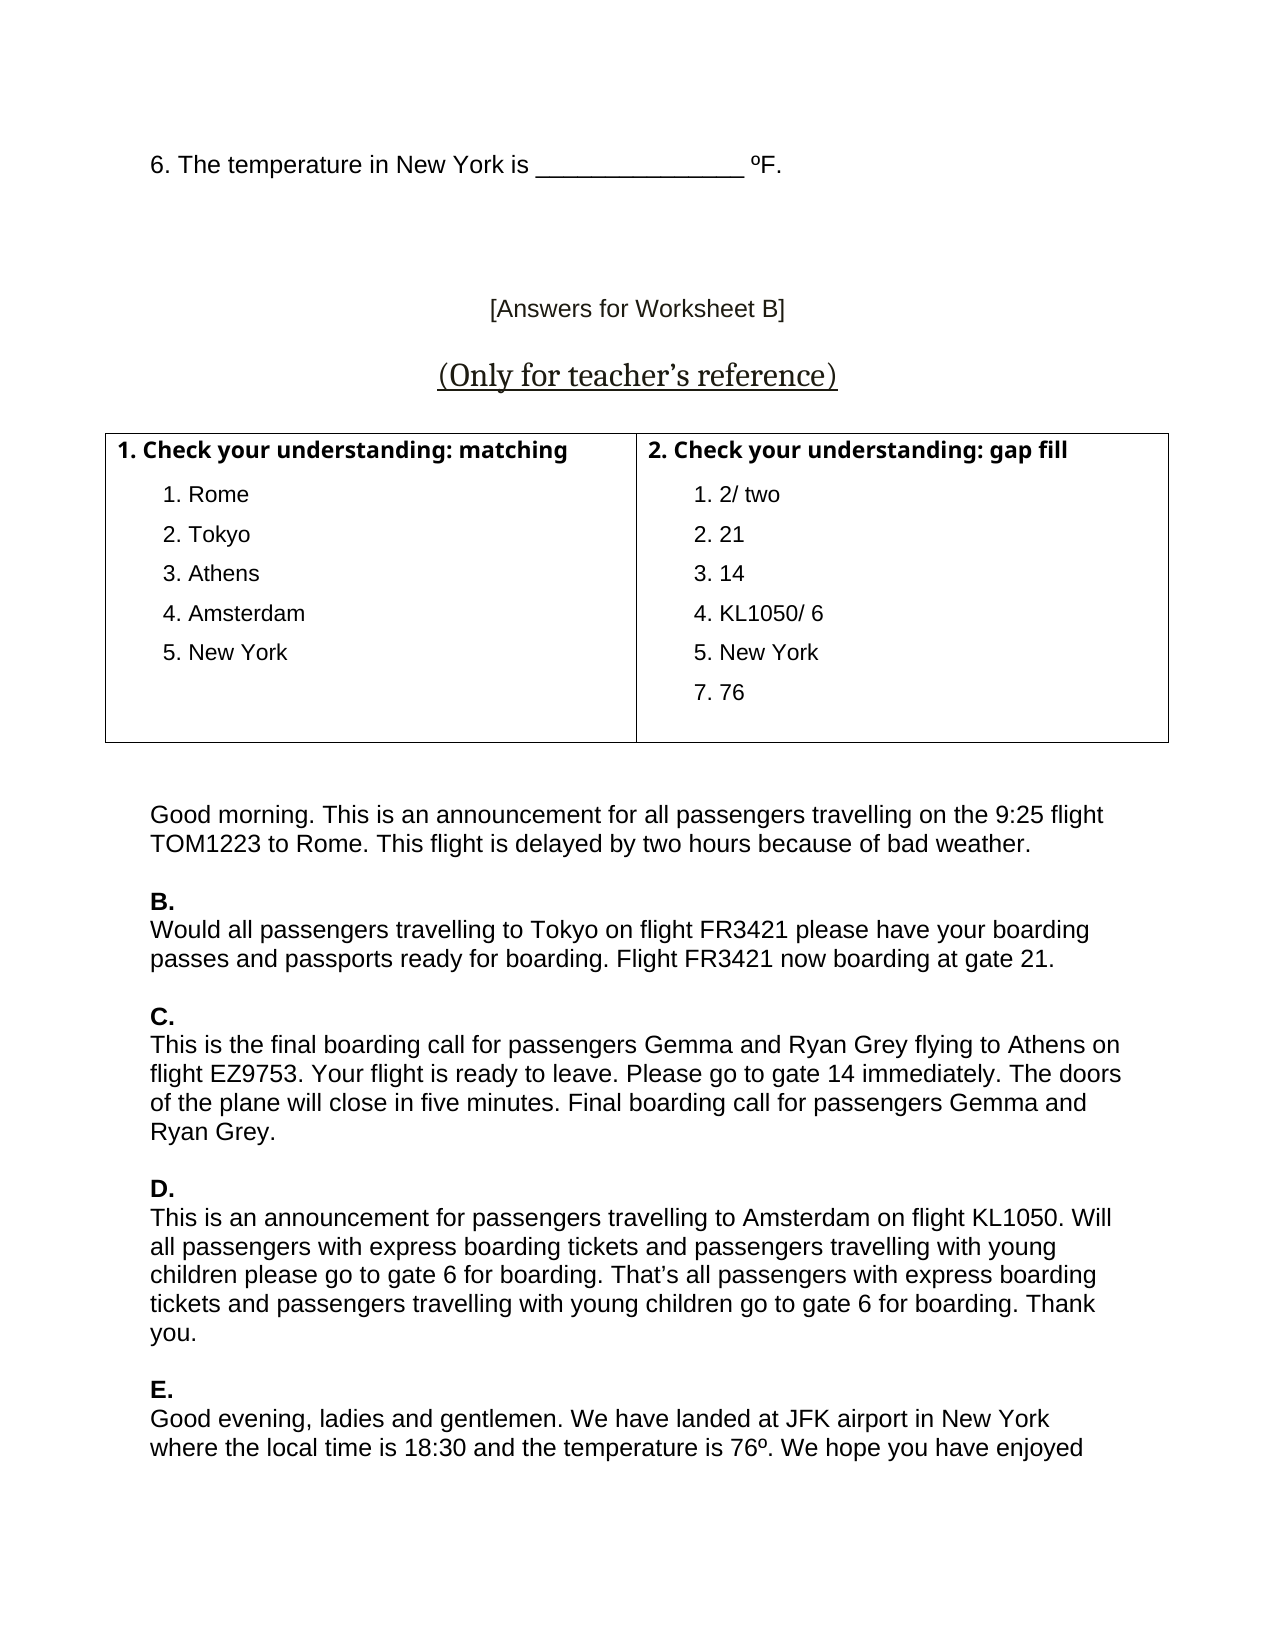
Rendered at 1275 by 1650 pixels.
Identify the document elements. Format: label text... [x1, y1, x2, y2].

table_header 2. Check your understanding: gap fill 1. 2/ two 2. 21 3. 14 4. KL1050/ 6 5. New York 7. 76 [637, 434, 1168, 742]
text Would all passengers travelling to Tokyo on flight FR3421 please have your boarding passes and passports ready for boarding. Flight FR3421 now boarding at gate 21. [150, 915, 1125, 973]
text 6. The temperature in New York is _______________ ºF. [150, 150, 1125, 179]
text (Only for teacher’s reference) [150, 357, 1125, 395]
text Good morning. This is an announcement for all passengers travelling on the 9:25 flight TOM1223 to Rome. This flight is delayed by two hours because of bad weather. [150, 800, 1125, 858]
text This is an announcement for passengers travelling to Amsterdam on flight KL1050. Will all passengers with express boarding tickets and passengers travelling with young children please go to gate 6 for boarding. That’s all passengers with express boarding tickets and passengers travelling with young children go to gate 6 for boarding. Thank you. [150, 1203, 1125, 1346]
table_header 1. Check your understanding: matching 1. Rome 2. Tokyo 3. Athens 4. Amsterdam 5. New York [106, 434, 636, 742]
text [Answers for Worksheet B] [150, 294, 1125, 322]
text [150, 1404, 1125, 1461]
text This is the final boarding call for passengers Gemma and Ryan Grey flying to Athens on flight EZ9753. Your flight is ready to leave. Please go to gate 14 immediately. The doors of the plane will close in five minutes. Final boarding call for passengers Gemma and Ryan Grey. [150, 1030, 1125, 1145]
text D. [150, 1174, 1125, 1203]
text B. [150, 886, 1125, 915]
text C. [150, 1001, 1125, 1030]
text E. [150, 1375, 1125, 1404]
